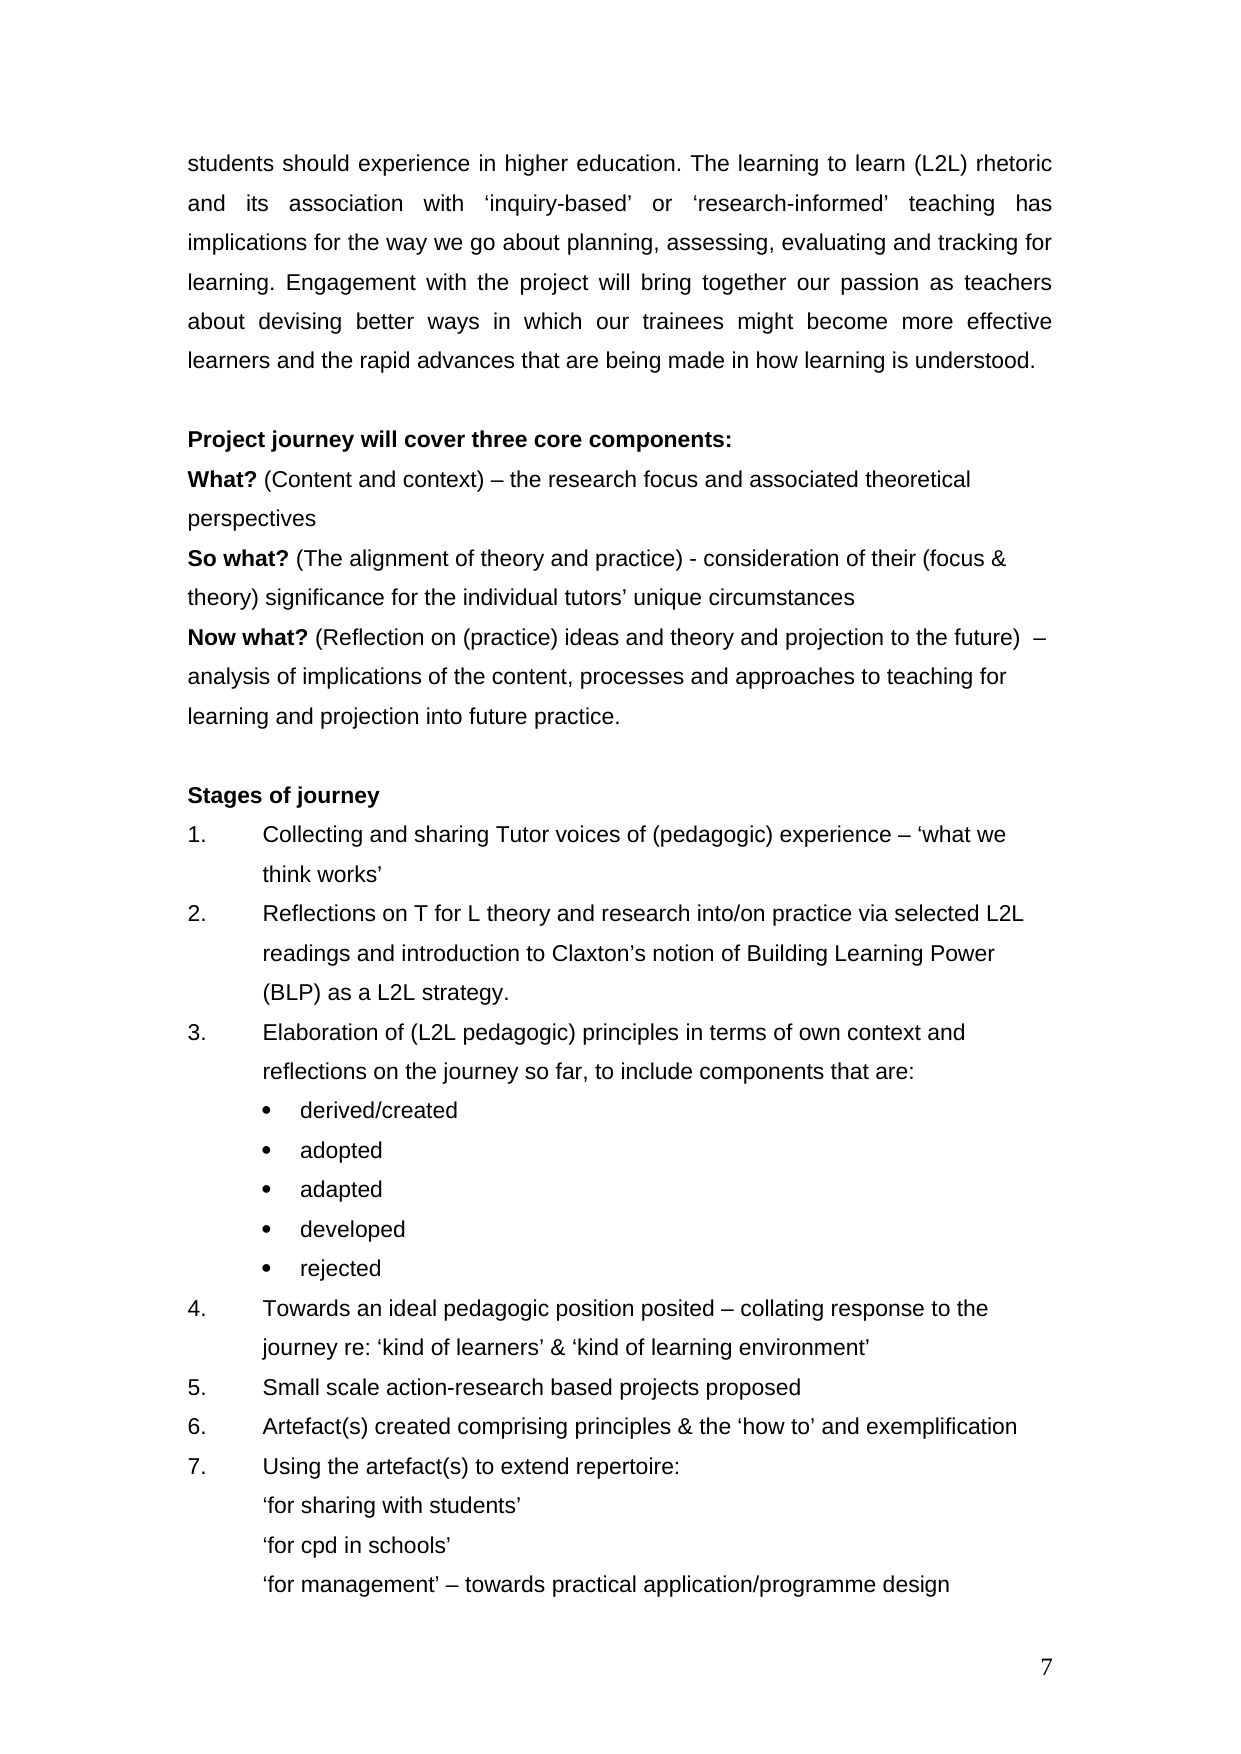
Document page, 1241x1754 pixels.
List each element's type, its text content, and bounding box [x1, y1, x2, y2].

list adopted [262, 1137, 1053, 1163]
text 1. Collecting and sharing Tutor voices of (pedagogic) experience – ‘what we think works’ [187, 821, 1053, 887]
text Stages of journey [187, 782, 1053, 808]
text 2. Reflections on T for L theory and research into/on practice via selected L2L readings and introduction to Claxton’s notion of Building Learning Power (BLP) as a L2L strategy. [187, 900, 1053, 1005]
text 7. Using the artefact(s) to extend repertoire: [187, 1453, 1053, 1479]
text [187, 150, 1053, 374]
text ‘for cpd in schools’ [187, 1532, 1053, 1558]
text What? (Content and context) – the research focus and associated theoretical perspectives [187, 466, 1053, 532]
text ‘for sharing with students’ [187, 1492, 1053, 1519]
text 4. Towards an ideal pedagogic position posited – collating response to the journey re: ‘kind of learners’ & ‘kind of learning environment’ [187, 1295, 1053, 1361]
list developed [262, 1216, 1053, 1242]
text Project journey will cover three core components: [187, 426, 1053, 453]
text 5. Small scale action-research based projects proposed [187, 1374, 1053, 1400]
list derived/created [262, 1097, 1053, 1124]
text 3. Elaboration of (L2L pedagogic) principles in terms of own context and reflections on the journey so far, to include components that are: [187, 1018, 1053, 1084]
list adapted [262, 1176, 1053, 1203]
text ‘for management’ – towards practical application/programme design [187, 1571, 1053, 1598]
text So what? (The alignment of theory and practice) - consideration of their (focus & theory) significance for the individual tutors’ unique circumstances [187, 545, 1053, 611]
text Now what? (Reflection on (practice) ideas and theory and projection to the future) – analysis of implications of the content, processes and approaches to teaching for learning and projection into future practice. [187, 624, 1053, 729]
list rejected [262, 1255, 1053, 1282]
text 6. Artefact(s) created comprising principles & the ‘how to’ and exemplification [187, 1413, 1053, 1440]
